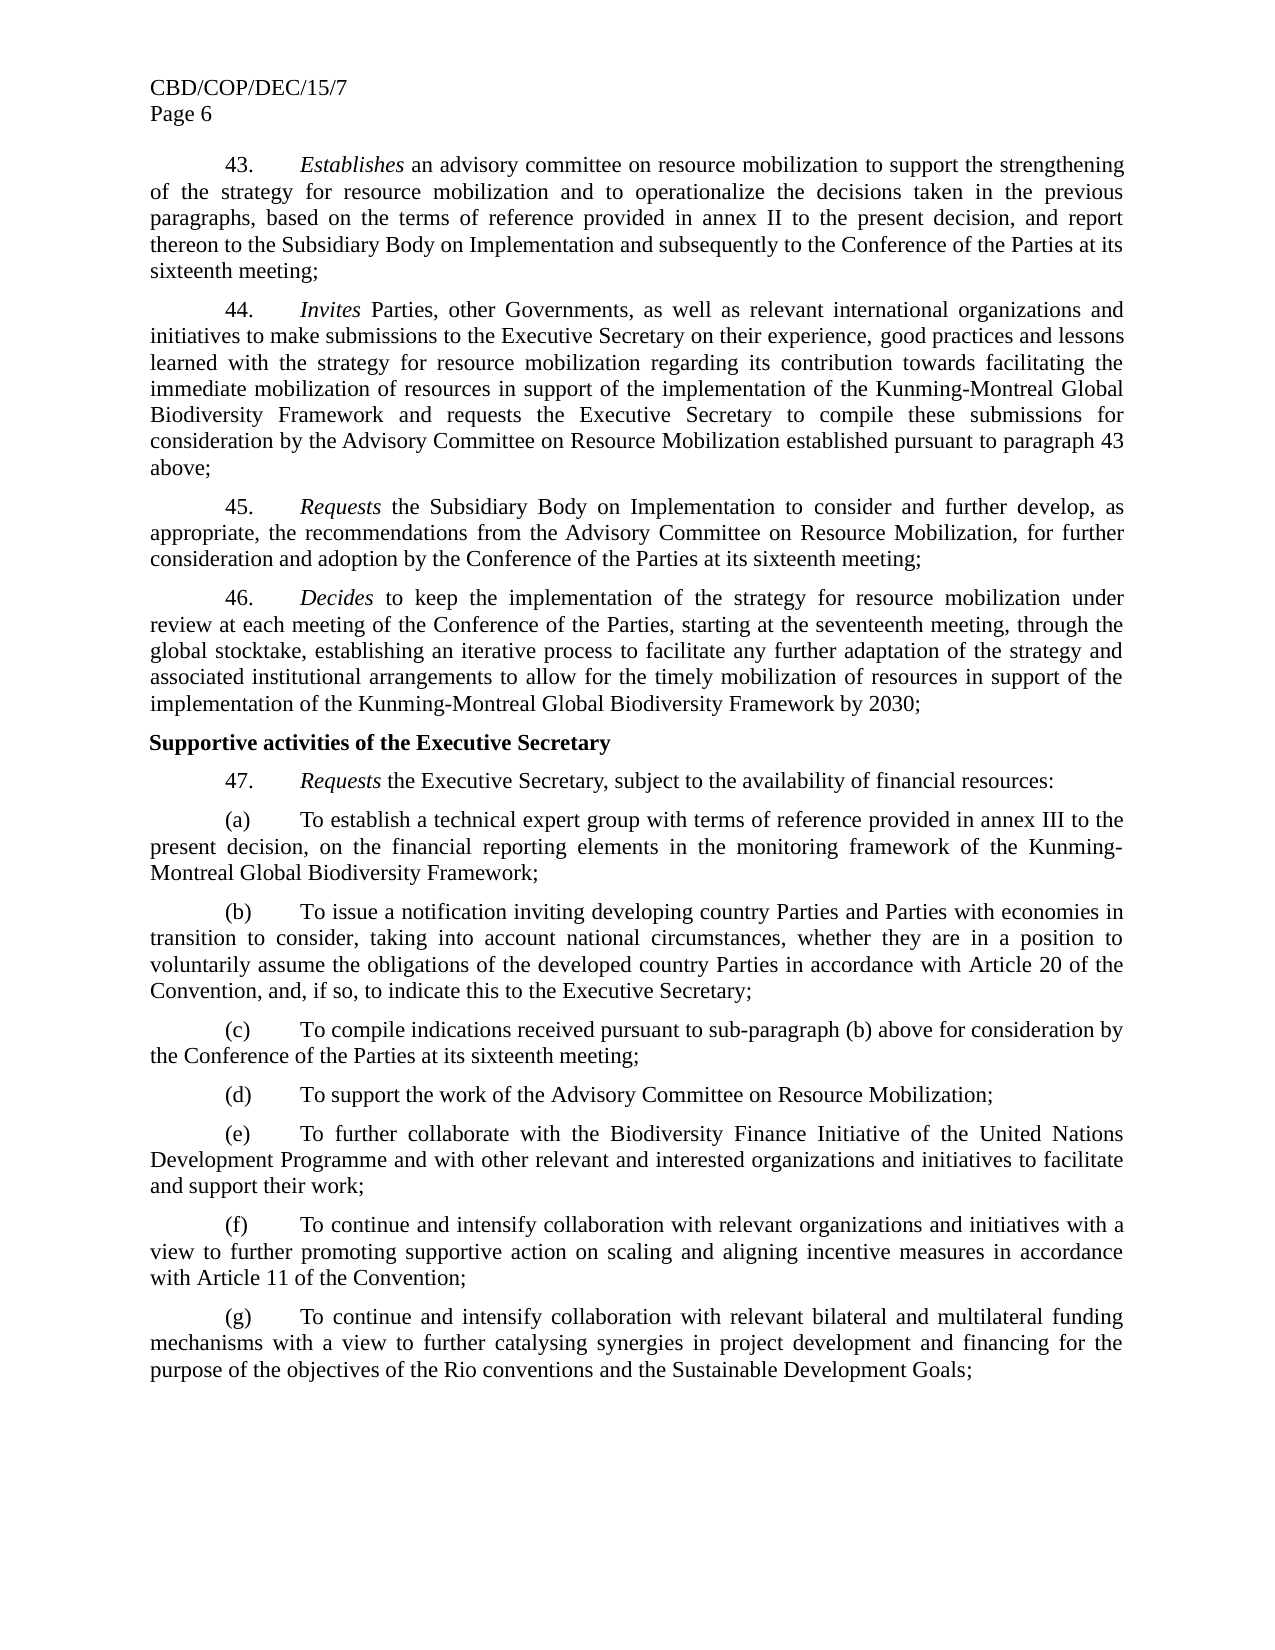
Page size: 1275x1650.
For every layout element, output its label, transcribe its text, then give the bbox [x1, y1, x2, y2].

text 44. Invites Parties, other Governments, as well as relevant international organizations and initiatives to make submissions to the Executive Secretary on their experience, good practices and lessons learned with the strategy for resource mobilization regarding its contribution towards facilitating the immediate mobilization of resources in support of the implementation of the Kunming-Montreal Global Biodiversity Framework and requests the Executive Secretary to compile these submissions for consideration by the Advisory Committee on Resource Mobilization established pursuant to paragraph 43 above; [150, 296, 1125, 480]
text (a) To establish a technical expert group with terms of reference provided in annex III to the present decision, on the financial reporting elements in the monitoring framework of the Kunming-Montreal Global Biodiversity Framework; [150, 806, 1125, 885]
text 45. Requests the Subsidiary Body on Implementation to consider and further develop, as appropriate, the recommendations from the Advisory Committee on Resource Mobilization, for further consideration and adoption by the Conference of the Parties at its sixteenth meeting; [150, 493, 1125, 572]
text 43. Establishes an advisory committee on resource mobilization to support the strengthening of the strategy for resource mobilization and to operationalize the decisions taken in the previous paragraphs, based on the terms of reference provided in annex II to the present decision, and report thereon to the Subsidiary Body on Implementation and subsequently to the Conference of the Parties at its sixteenth meeting; [150, 152, 1125, 283]
text Supportive activities of the Executive Secretary [149, 729, 1125, 755]
text (e) To further collaborate with the Biodiversity Finance Initiative of the United Nations Development Programme and with other relevant and interested organizations and initiatives to facilitate and support their work; [150, 1120, 1125, 1199]
text (c) To compile indications received pursuant to sub-paragraph (b) above for consideration by the Conference of the Parties at its sixteenth meeting; [150, 1016, 1125, 1068]
text (f) To continue and intensify collaboration with relevant organizations and initiatives with a view to further promoting supportive action on scaling and aligning incentive measures in accordance with Article 11 of the Convention; [150, 1211, 1125, 1291]
text (g) To continue and intensify collaboration with relevant bilateral and multilateral funding mechanisms with a view to further catalysing synergies in project development and financing for the purpose of the objectives of the Rio conventions and the Sustainable Development Goals; [150, 1303, 1125, 1382]
text 46. Decides to keep the implementation of the strategy for resource mobilization under review at each meeting of the Conference of the Parties, starting at the seventeenth meeting, through the global stocktake, establishing an iterative process to facilitate any further adaptation of the strategy and associated institutional arrangements to allow for the timely mobilization of resources in support of the implementation of the Kunming-Montreal Global Biodiversity Framework by 2030; [150, 584, 1125, 716]
text 47. Requests the Executive Secretary, subject to the availability of financial resources: [150, 767, 1125, 794]
text (b) To issue a notification inviting developing country Parties and Parties with economies in transition to consider, taking into account national circumstances, whether they are in a position to voluntarily assume the obligations of the developed country Parties in accordance with Article 20 of the Convention, and, if so, to indicate this to the Executive Secretary; [150, 898, 1125, 1003]
text (d) To support the work of the Advisory Committee on Resource Mobilization; [150, 1081, 1125, 1107]
